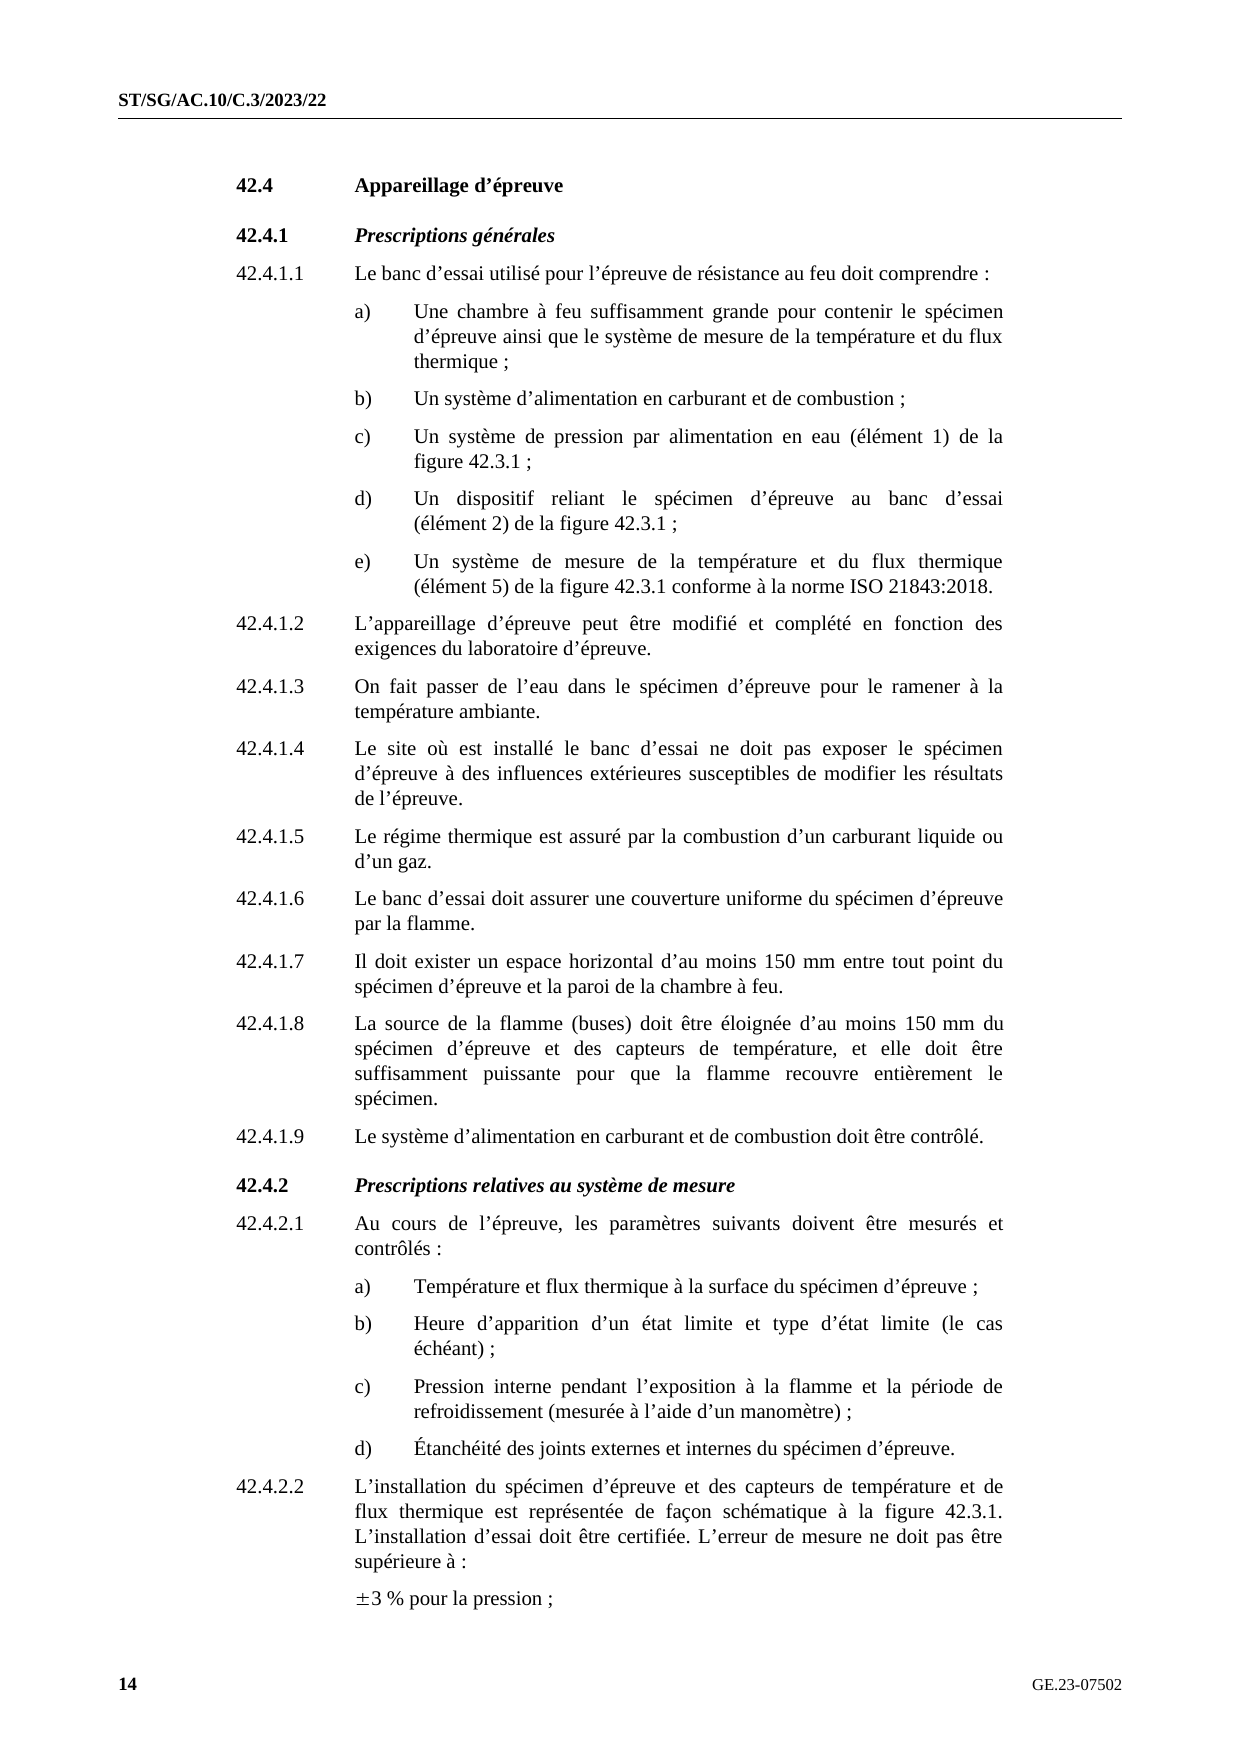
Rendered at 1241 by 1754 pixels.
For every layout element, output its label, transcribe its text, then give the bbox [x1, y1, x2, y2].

text b) Heure d’apparition d’un état limite et type d’état limite (le cas échéant) ; [354, 1310, 1004, 1360]
text a) Une chambre à feu suffisamment grande pour contenir le spécimen d’épreuve ainsi que le système de mesure de la température et du flux thermique ; [354, 298, 1004, 373]
text 42.4.2.2 L’installation du spécimen d’épreuve et des capteurs de température et de flux thermique est représentée de façon schématique à la figure 42.3.1. L’installation d’essai doit être certifiée. L’erreur de mesure ne doit pas être supérieure à : [236, 1473, 1004, 1573]
text 42.4.1.4 Le site où est installé le banc d’essai ne doit pas exposer le spécimen d’épreuve à des influences extérieures susceptibles de modifier les résultats de l’épreuve. [236, 735, 1004, 810]
text 42.4.1.6 Le banc d’essai doit assurer une couverture uniforme du spécimen d’épreuve par la flamme. [236, 885, 1004, 935]
text e) Un système de mesure de la température et du flux thermique (élément 5) de la figure 42.3.1 conforme à la norme ISO 21843:2018. [354, 548, 1004, 598]
text 42.4.1.9 Le système d’alimentation en carburant et de combustion doit être contrôlé. [236, 1123, 1004, 1148]
text 42.4.1.1 Le banc d’essai utilisé pour l’épreuve de résistance au feu doit comprendre : [236, 260, 1004, 285]
text 42.4.1 Prescriptions générales [236, 223, 1004, 248]
text 42.4.1.3 On fait passer de l’eau dans le spécimen d’épreuve pour le ramener à la température ambiante. [236, 673, 1004, 723]
text 42.4.2 Prescriptions relatives au système de mesure [236, 1173, 1004, 1198]
text 42.4.1.7 Il doit exister un espace horizontal d’au moins 150 mm entre tout point du spécimen d’épreuve et la paroi de la chambre à feu. [236, 948, 1004, 998]
text 42.4.1.5 Le régime thermique est assuré par la combustion d’un carburant liquide ou d’un gaz. [236, 823, 1004, 873]
text 42.4.1.8 La source de la flamme (buses) doit être éloignée d’au moins 150 mm du spécimen d’épreuve et des capteurs de température, et elle doit être suffisamment puissante pour que la flamme recouvre entièrement le spécimen. [236, 1010, 1004, 1110]
text 42.4.1.2 L’appareillage d’épreuve peut être modifié et complété en fonction des exigences du laboratoire d’épreuve. [236, 610, 1004, 660]
text d) Étanchéité des joints externes et internes du spécimen d’épreuve. [354, 1435, 1004, 1460]
text b) Un système d’alimentation en carburant et de combustion ; [354, 385, 1004, 410]
text a) Température et flux thermique à la surface du spécimen d’épreuve ; [354, 1273, 1004, 1298]
text 42.4.2.1 Au cours de l’épreuve, les paramètres suivants doivent être mesurés et contrôlés : [236, 1210, 1004, 1260]
text 3 % pour la pression ; [354, 1585, 1004, 1610]
text d) Un dispositif reliant le spécimen d’épreuve au banc d’essai (élément 2) de la figure 42.3.1 ; [354, 485, 1004, 535]
text c) Un système de pression par alimentation en eau (élément 1) de la figure 42.3.1 ; [354, 423, 1004, 473]
text 42.4 Appareillage d’épreuve [236, 173, 1004, 198]
text c) Pression interne pendant l’exposition à la flamme et la période de refroidissement (mesurée à l’aide d’un manomètre) ; [354, 1373, 1004, 1423]
